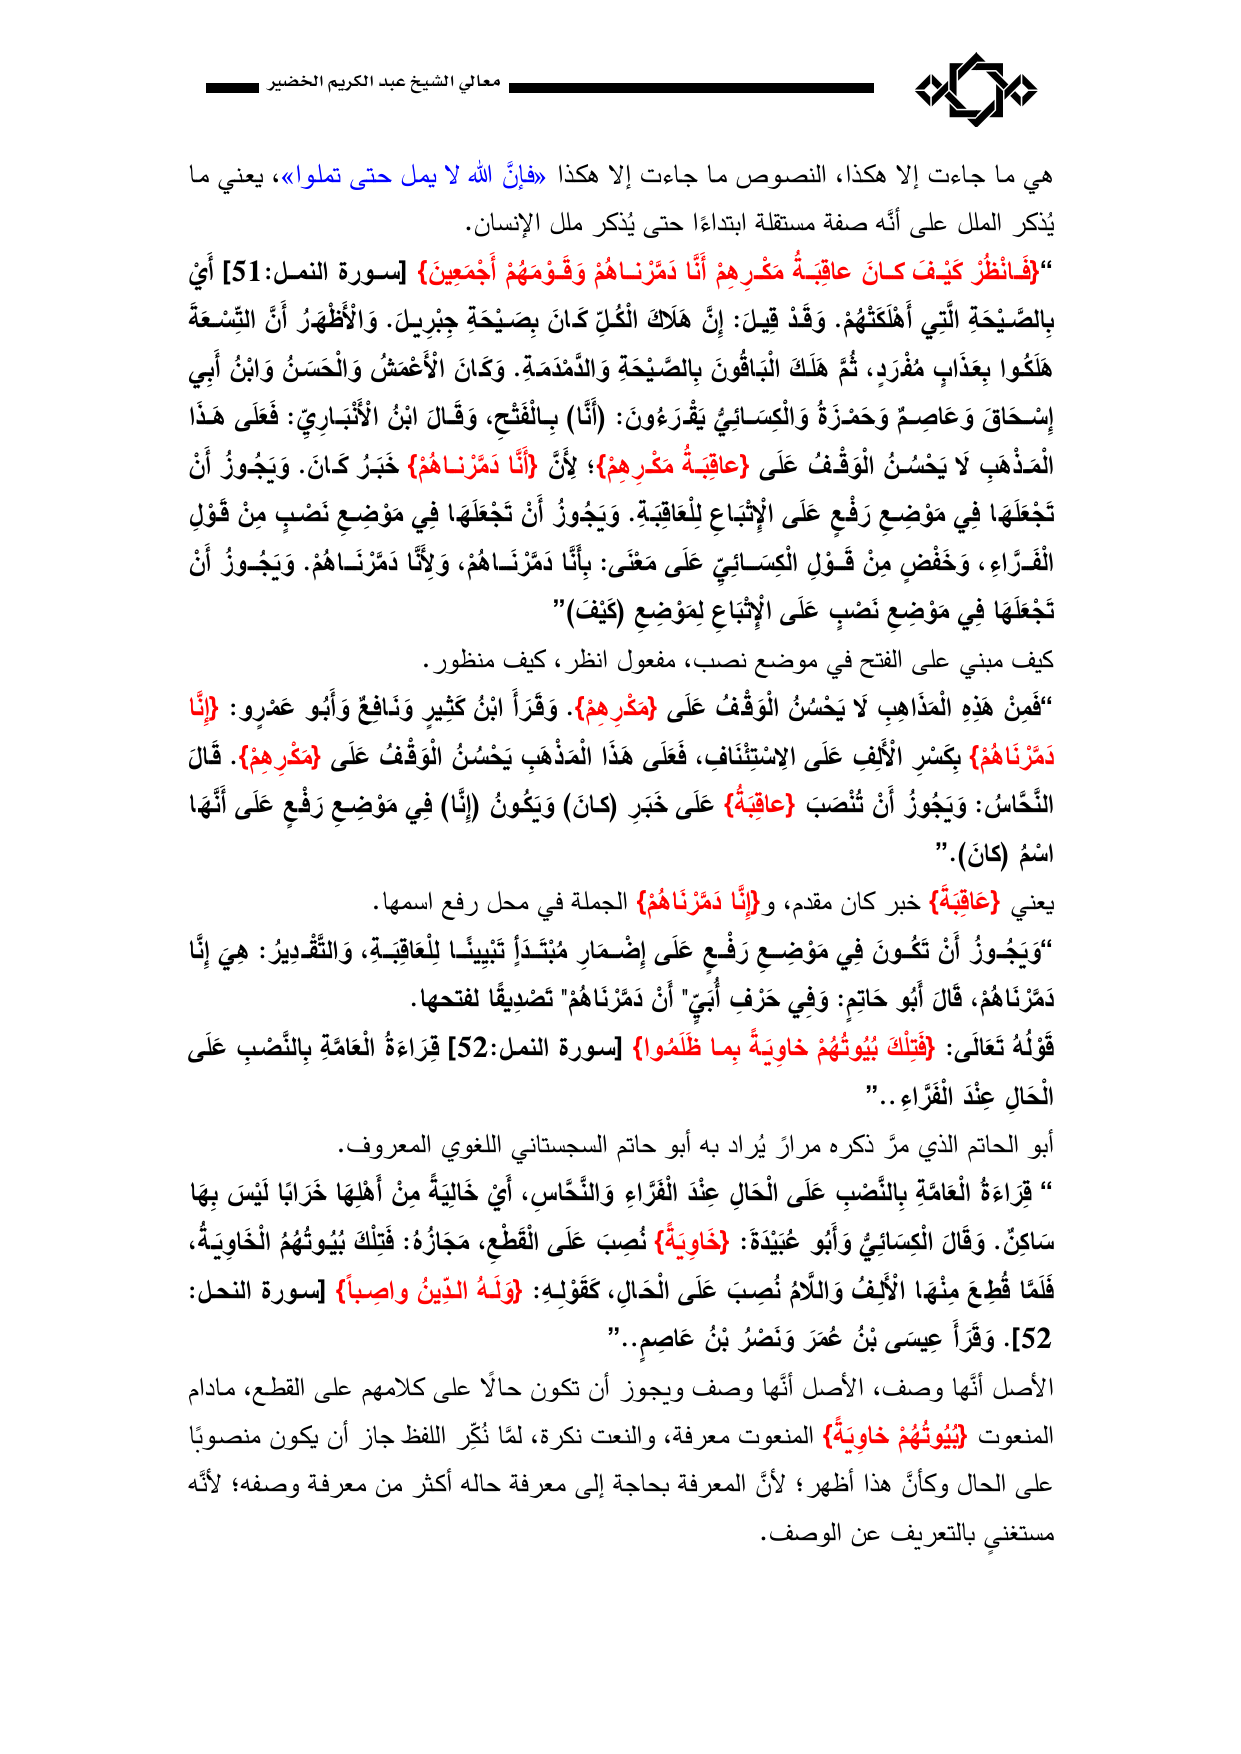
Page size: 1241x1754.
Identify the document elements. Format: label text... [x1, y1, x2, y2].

text “{فَانْظُرْ كَيْفَ كانَ عاقِبَةُ مَكْرِهِمْ أَنَّا دَمَّرْناهُمْ وَقَوْمَهُمْ أَجْمَعِينَ} [سورة النمل:51] أَيْ بِالصَّيْحَةِ الَّتِي أَهْلَكَتْهُمْ. وَقَدْ قِيلَ: إِنَّ هَلَاكَ الْكُلِّ كَانَ بِصَيْحَةِ جِبْرِيلَ. وَالْأَظْهَرُ أَنَّ التِّسْعَةَ هَلَكُوا بِعَذَابٍ مُفْرَدٍ، ثُمَّ هَلَكَ الْبَاقُونَ بِالصَّيْحَةِ وَالدَّمْدَمَةِ. وَكَانَ الْأَعْمَشُ وَالْحَسَنُ وَابْنُ أَبِي إِسْحَاقَ وَعَاصِمٌ وَحَمْزَةُ وَالْكِسَائِيُّ يَقْرَءُونَ: (أَنَّا) بِالْفَتْحِ، وَقَالَ ابْنُ الْأَنْبَارِيِّ: فَعَلَى هَذَا الْمَذْهَبِ لَا يَحْسُنُ الْوَقْفُ عَلَى {عاقِبَةُ مَكْرِهِمْ}؛ لِأَنَّ {أَنَّا دَمَّرْناهُمْ} خَبَرُ كَانَ. وَيَجُوزُ أَنْ تَجْعَلَهَا فِي مَوْضِعِ رَفْعٍ عَلَى الْإِتْبَاعِ لِلْعَاقِبَةِ. وَيَجُوزُ أَنْ تَجْعَلَهَا فِي مَوْضِعِ نَصْبٍ مِنْ قَوْلِ الْفَرَّاءِ، وَخَفْضٍ مِنْ قَوْلِ الْكِسَائِيِّ عَلَى مَعْنَى: بِأَنَّا دَمَّرْنَاهُمْ، وَلِأَنَّا دَمَّرْنَاهُمْ. وَيَجُوزُ أَنْ تَجْعَلَهَا فِي مَوْضِعِ نَصْبٍ عَلَى الْإِتْبَاعِ لِمَوْضِعِ (كَيْفَ)” [187, 247, 1053, 635]
text كيف مبني على الفتح في موضع نصب، مفعول انظر، كيف منظور. [187, 635, 1053, 683]
text أبو الحاتم الذي مرَّ ذكره مرارً يُراد به أبو حاتم السجستاني اللغوي المعروف. [187, 1120, 1053, 1168]
text الأصل أنَّها وصف، الأصل أنَّها وصف ويجوز أن تكون حالًا على كلامهم على القطع، مادام المنعوت {بُيُوتُهُمْ خاوِيَةً} المنعوت معرفة، والنعت نكرة، لمَّا نُكِّر اللفظ جاز أن يكون منصوبًا على الحال وكأنَّ هذا أظهر؛ لأنَّ المعرفة بحاجة إلى معرفة حاله أكثر من معرفة وصفه؛ لأنَّه مستغنىٍ بالتعريف عن الوصف. [187, 1363, 1053, 1556]
text يعني {عَاقِبَةَ} خبر كان مقدم، و{إِنَّا دَمَّرْنَاهُمْ} الجملة في محل رفع اسمها. [187, 877, 1053, 926]
text “وَيَجُوزُ أَنْ تَكُونَ فِي مَوْضِعِ رَفْعٍ عَلَى إِضْمَارِ مُبْتَدَأٍ تَبْيِينًا لِلْعَاقِبَةِ، وَالتَّقْدِيرُ: هِيَ إِنَّا دَمَّرْنَاهُمْ، قَالَ أَبُو حَاتِمٍ: وَفِي حَرْفِ أُبَيٍّ" أَنْ دَمَّرْنَاهُمْ" تَصْدِيقًا لفتحها. [187, 926, 1053, 1023]
text “ قِرَاءَةُ الْعَامَّةِ بِالنَّصْبِ عَلَى الْحَالِ عِنْدَ الْفَرَّاءِ وَالنَّحَّاسِ، أَيْ خَالِيَةً مِنْ أَهْلِهَا خَرَابًا لَيْسَ بِهَا سَاكِنٌ. وَقَالَ الْكِسَائِيُّ وَأَبُو عُبَيْدَةَ: {خَاوِيَةً} نُصِبَ عَلَى الْقَطْعِ، مَجَازُهُ: فَتِلْكَ بُيُوتُهُمُ الْخَاوِيَةُ، فَلَمَّا قُطِعَ مِنْهَا الْأَلِفُ وَاللَّامُ نُصِبَ عَلَى الْحَالِ، كَقَوْلِهِ: {وَلَهُ الدِّينُ واصِباً} [سورة النحل:52]. وَقَرَأَ عِيسَى بْنُ عُمَرَ وَنَصْرُ بْنُ عَاصِمٍ..” [187, 1168, 1053, 1363]
text “فَمِنْ هَذِهِ الْمَذَاهِبِ لَا يَحْسُنُ الْوَقْفُ عَلَى {مَكْرِهِمْ}. وَقَرَأَ ابْنُ كَثِيرٍ وَنَافِعٌ وَأَبُو عَمْرٍو: {إِنَّا دَمَّرْنَاهُمْ} بِكَسْرِ الْأَلِفِ عَلَى الِاسْتِئْنَافِ، فَعَلَى هَذَا الْمَذْهَبِ يَحْسُنُ الْوَقْفُ عَلَى {مَكْرِهِمْ}. قَالَ النَّحَّاسُ: وَيَجُوزُ أَنْ تُنْصَبَ {عاقِبَةُ} عَلَى خَبَرِ (كانَ) وَيَكُونُ (إِنَّا) فِي مَوْضِعِ رَفْعٍ عَلَى أَنَّهَا اسْمُ (كانَ).” [187, 683, 1053, 877]
text قَوْلُهُ تَعَالَى: {فَتِلْكَ بُيُوتُهُمْ خاوِيَةً بِما ظَلَمُوا} [سورة النمل:52] قِرَاءَةُ الْعَامَّةِ بِالنَّصْبِ عَلَى الْحَالِ عِنْدَ الْفَرَّاءِ..” [187, 1023, 1053, 1120]
text هي ما جاءت إلا هكذا، النصوص ما جاءت إلا هكذا «فإنَّ الله لا يمل حتى تملوا»، يعني ما يُذكر الملل على أنَّه صفة مستقلة ابتداءًا حتى يُذكر ملل الإنسان. [187, 150, 1053, 247]
